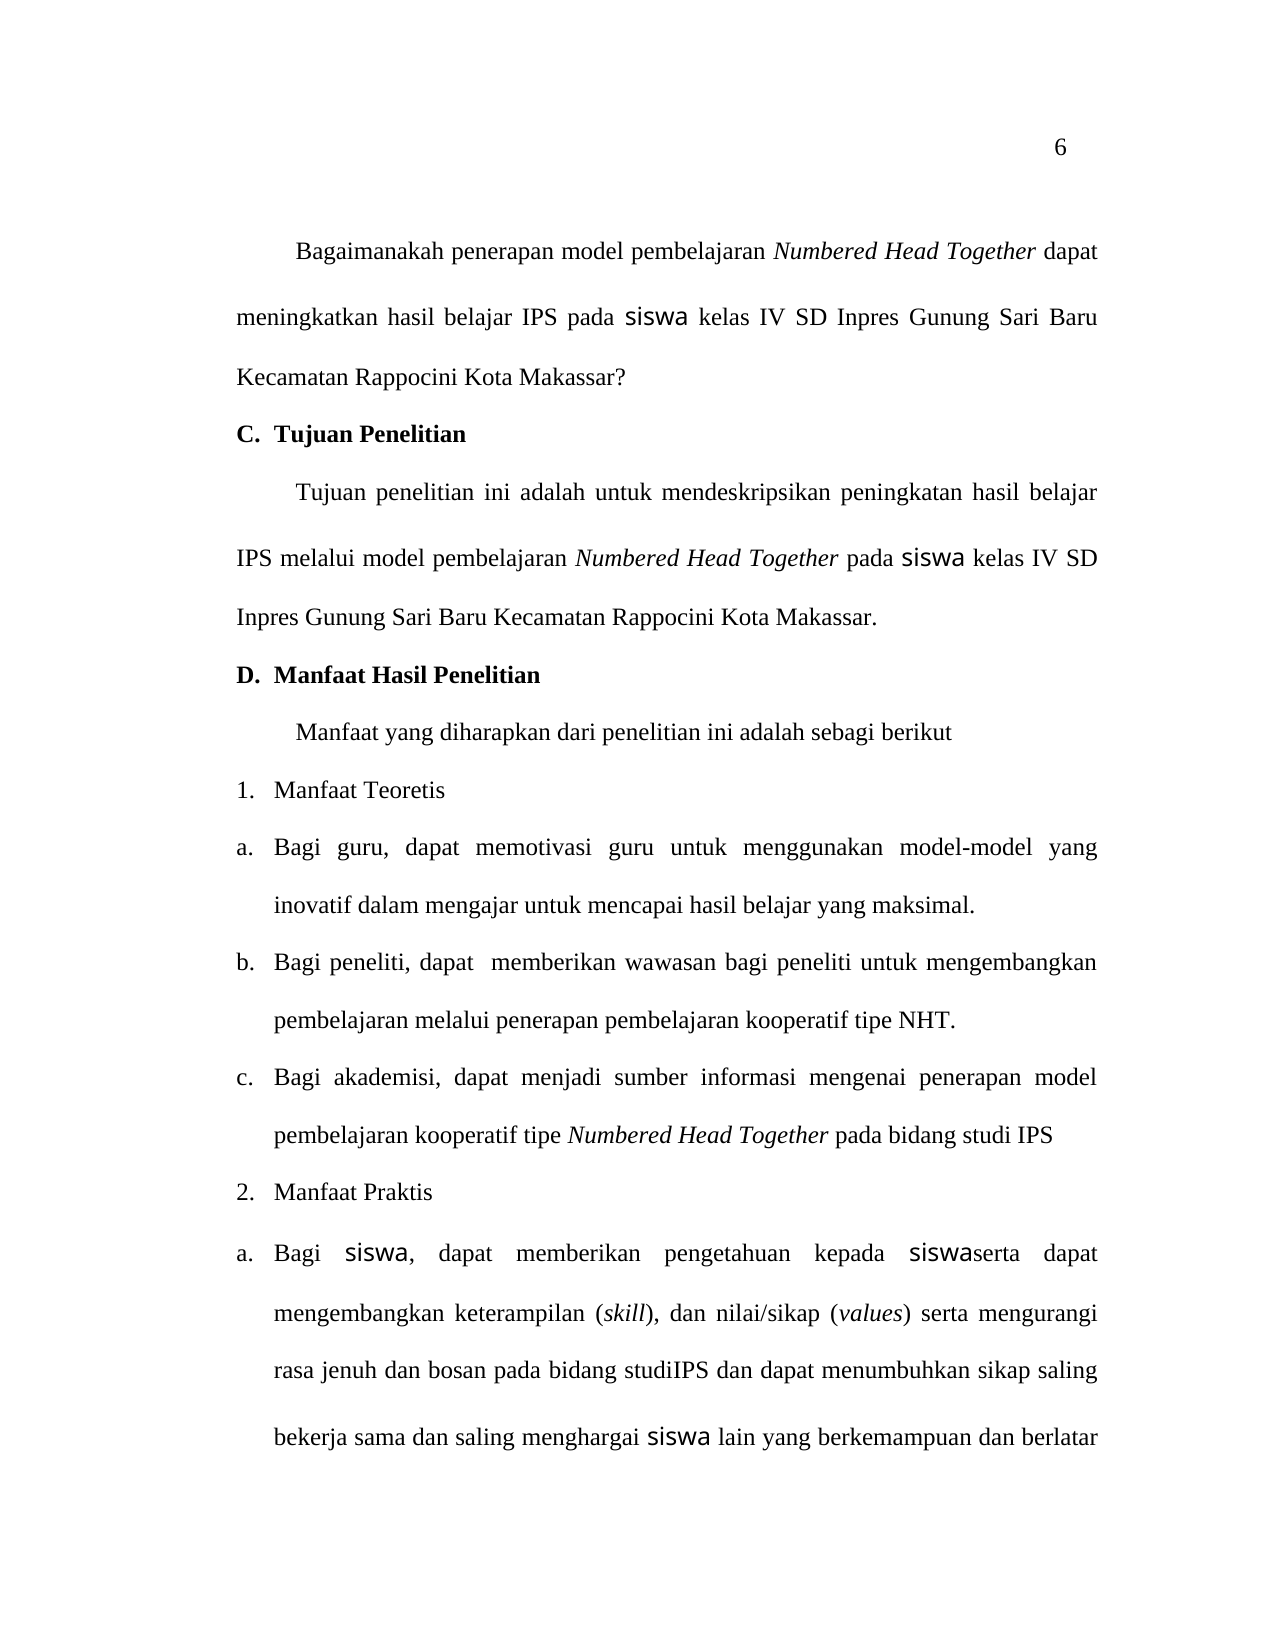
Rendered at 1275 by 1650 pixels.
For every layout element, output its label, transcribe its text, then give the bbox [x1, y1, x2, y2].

list Manfaat Praktis [236, 1177, 1098, 1206]
list Bagi akademisi, dapat menjadi sumber informasi mengenai penerapan model pembelajaran kooperatif tipe Numbered Head Together pada bidang studi IPS [236, 1062, 1098, 1149]
list Manfaat Teoretis [236, 775, 1098, 804]
text Bagaimanakah penerapan model pembelajaran Numbered Head Together dapat meningkatkan hasil belajar IPS pada siswa kelas IV SD Inpres Gunung Sari Baru Kecamatan Rappocini Kota Makassar? [236, 236, 1098, 391]
list Manfaat Hasil Penelitian [236, 660, 1098, 689]
list Tujuan Penelitian [236, 419, 1098, 448]
list Bagi guru, dapat memotivasi guru untuk menggunakan model-model yang inovatif dalam mengajar untuk mencapai hasil belajar yang maksimal. [236, 832, 1098, 919]
text Manfaat yang diharapkan dari penelitian ini adalah sebagi berikut [236, 717, 1098, 746]
text Tujuan penelitian ini adalah untuk mendeskripsikan peningkatan hasil belajar IPS melalui model pembelajaran Numbered Head Together pada siswa kelas IV SD Inpres Gunung Sari Baru Kecamatan Rappocini Kota Makassar. [236, 477, 1098, 631]
list Bagi peneliti, dapat memberikan wawasan bagi peneliti untuk mengembangkan pembelajaran melalui penerapan pembelajaran kooperatif tipe NHT. [236, 947, 1098, 1034]
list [236, 1235, 1098, 1452]
